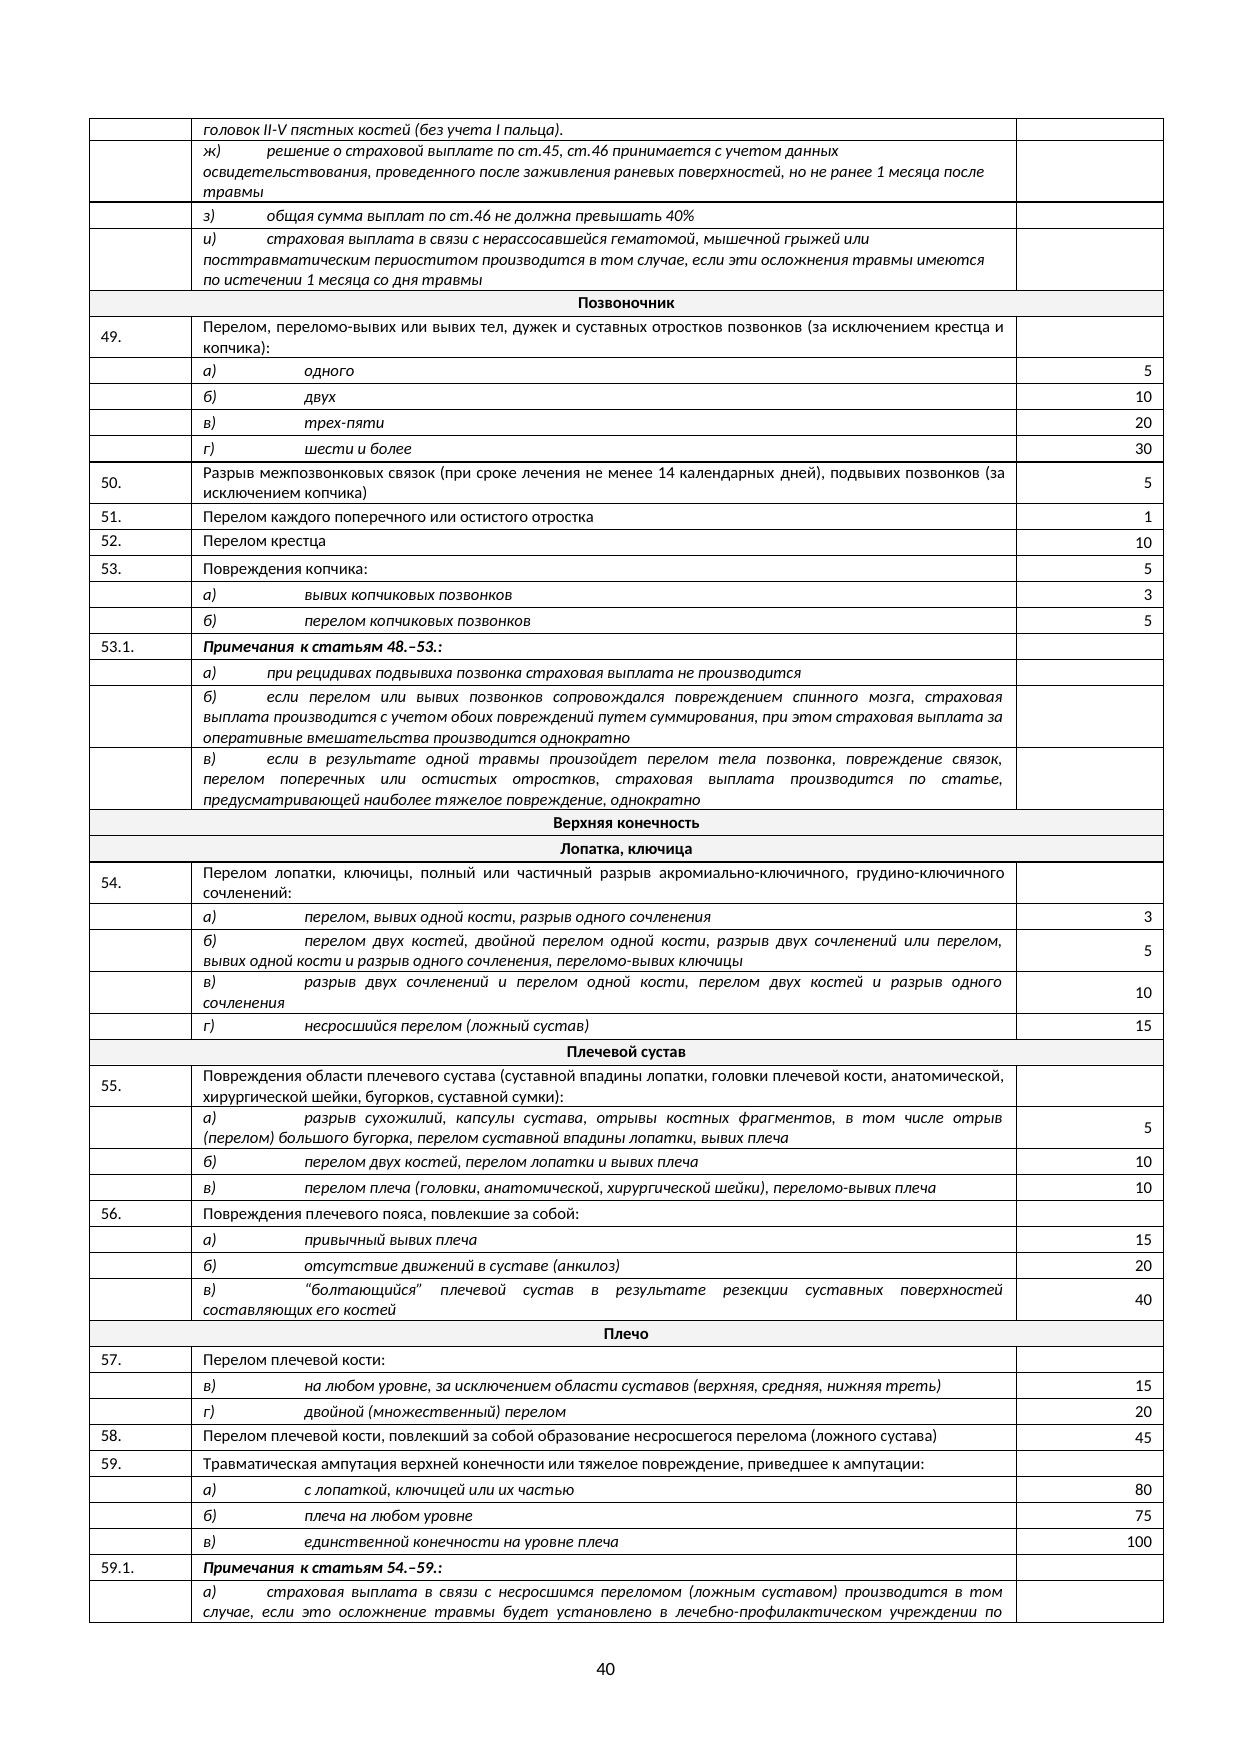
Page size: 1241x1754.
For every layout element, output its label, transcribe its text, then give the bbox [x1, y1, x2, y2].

table_cell [1017, 1201, 1163, 1226]
table_cell 5 [1017, 358, 1163, 383]
table_cell [90, 582, 191, 607]
table_cell несросшийся перелом (ложный сустав) [192, 1014, 1016, 1038]
table_cell двух [192, 384, 1016, 409]
table_cell 3 [1017, 582, 1163, 607]
table_cell [90, 930, 191, 971]
table_cell 59. [90, 1451, 191, 1476]
table_cell перелом копчиковых позвонков [192, 608, 1016, 633]
table_cell [1017, 141, 1163, 201]
table_cell 40 [1017, 1279, 1163, 1320]
table_cell 5 [1017, 1107, 1163, 1148]
table_cell Позвоночник [90, 291, 1163, 316]
table_cell перелом двух костей, перелом лопатки и вывих плеча [192, 1149, 1016, 1174]
table_cell [90, 1373, 191, 1398]
table_cell [1017, 203, 1163, 227]
table_cell Плечо [90, 1321, 1163, 1346]
table_cell двойной (множественный) перелом [192, 1399, 1016, 1424]
table_cell 58. [90, 1425, 191, 1450]
table_cell [90, 1014, 191, 1038]
table_cell Верхняя конечность [90, 810, 1163, 835]
table_cell 55. [90, 1066, 191, 1106]
table_cell [1017, 686, 1163, 747]
table_cell 80 [1017, 1477, 1163, 1502]
table_cell [1017, 119, 1163, 139]
table_cell 100 [1017, 1529, 1163, 1554]
table_cell [1017, 229, 1163, 289]
table_cell [1017, 317, 1163, 357]
table_cell [90, 1107, 191, 1148]
table_cell [90, 1399, 191, 1424]
table_cell 30 [1017, 436, 1163, 461]
table_cell 3 [1017, 904, 1163, 929]
table_cell одного [192, 358, 1016, 383]
table_cell 53.1. [90, 634, 191, 659]
table_cell 49. [90, 317, 191, 357]
table_cell 5 [1017, 463, 1163, 503]
table_cell 50. [90, 463, 191, 503]
table_cell 15 [1017, 1014, 1163, 1038]
table_cell 51. [90, 504, 191, 529]
table_cell 10 [1017, 384, 1163, 409]
table_cell 45 [1017, 1425, 1163, 1450]
table_cell [90, 660, 191, 685]
table_cell [90, 1279, 191, 1320]
table_cell [1017, 660, 1163, 685]
table_cell [1017, 1581, 1163, 1622]
table_cell [90, 384, 191, 409]
table_cell [90, 1529, 191, 1554]
table_cell решение о страховой выплате по ст.45, ст.46 принимается с учетом данных освидетельствования, проведенного после заживления раневых поверхностей, но не ранее 1 месяца после травмы [192, 141, 1016, 201]
table_cell [90, 1253, 191, 1278]
table_cell с лопаткой, ключицей или их частью [192, 1477, 1016, 1502]
table_cell [90, 1503, 191, 1528]
table_cell разрыв двух сочленений и перелом одной кости, перелом двух костей и разрыв одного сочленения [192, 972, 1016, 1012]
table_cell Перелом плечевой кости: [192, 1347, 1016, 1372]
table_cell [90, 748, 191, 809]
table_cell [90, 358, 191, 383]
table_cell [90, 608, 191, 633]
table_cell [90, 203, 191, 227]
table_cell [90, 141, 191, 201]
table_cell [1017, 1451, 1163, 1476]
table_cell 75 [1017, 1503, 1163, 1528]
table_cell Повреждения копчика: [192, 556, 1016, 581]
table_cell на любом уровне, за исключением области суставов (верхняя, средняя, нижняя треть) [192, 1373, 1016, 1398]
table_cell вывих копчиковых позвонков [192, 582, 1016, 607]
table_cell [1017, 1347, 1163, 1372]
table_cell 53. [90, 556, 191, 581]
table_cell Перелом, переломо-вывих или вывих тел, дужек и суставных отростков позвонков (за исключением крестца и копчика): [192, 317, 1016, 357]
table_cell при рецидивах подвывиха позвонка страховая выплата не производится [192, 660, 1016, 685]
table_cell [90, 1227, 191, 1252]
table_cell плеча на любом уровне [192, 1503, 1016, 1528]
table_cell 20 [1017, 1399, 1163, 1424]
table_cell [192, 1581, 1016, 1622]
table_cell [1017, 1555, 1163, 1580]
table_cell единственной конечности на уровне плеча [192, 1529, 1016, 1554]
table_cell Повреждения плечевого пояса, повлекшие за собой: [192, 1201, 1016, 1226]
table_cell 10 [1017, 972, 1163, 1012]
table_cell Разрыв межпозвонковых связок (при сроке лечения не менее 14 календарных дней), подвывих позвонков (за исключением копчика) [192, 463, 1016, 503]
table_cell шести и более [192, 436, 1016, 461]
table_cell перелом двух костей, двойной перелом одной кости, разрыв двух сочленений или перелом, вывих одной кости и разрыв одного сочленения, переломо-вывих ключицы [192, 930, 1016, 971]
table_cell 54. [90, 863, 191, 903]
table_cell [90, 119, 191, 139]
table_cell Примечания к статьям 54.–59.: [192, 1555, 1016, 1580]
table_cell 15 [1017, 1227, 1163, 1252]
table_cell Лопатка, ключица [90, 836, 1163, 861]
table_cell 10 [1017, 1149, 1163, 1174]
table_cell Примечания к статьям 48.–53.: [192, 634, 1016, 659]
table_cell отсутствие движений в суставе (анкилоз) [192, 1253, 1016, 1278]
table_cell [1017, 1066, 1163, 1106]
table_cell 20 [1017, 1253, 1163, 1278]
table_cell если перелом или вывих позвонков сопровождался повреждением спинного мозга, страховая выплата производится с учетом обоих повреждений путем суммирования, при этом страховая выплата за оперативные вмешательства производится однократно [192, 686, 1016, 747]
table_cell [90, 229, 191, 289]
table_cell 52. [90, 530, 191, 555]
table_cell 5 [1017, 556, 1163, 581]
table_cell 20 [1017, 410, 1163, 435]
table_cell страховая выплата в связи с нерассосавшейся гематомой, мышечной грыжей или посттравматическим периоститом производится в том случае, если эти осложнения травмы имеются по истечении 1 месяца со дня травмы [192, 229, 1016, 289]
table_cell 5 [1017, 930, 1163, 971]
table_cell [1017, 748, 1163, 809]
table_cell привычный вывих плеча [192, 1227, 1016, 1252]
table_cell Перелом лопатки, ключицы, полный или частичный разрыв акромиально-ключичного, грудино-ключичного сочленений: [192, 863, 1016, 903]
table_cell 59.1. [90, 1555, 191, 1580]
table_cell если в результате одной травмы произойдет перелом тела позвонка, повреждение связок, перелом поперечных или остистых отростков, страховая выплата производится по статье, предусматривающей наиболее тяжелое повреждение, однократно [192, 748, 1016, 809]
table_cell 15 [1017, 1373, 1163, 1398]
table_cell [90, 686, 191, 747]
table_cell Плечевой сустав [90, 1040, 1163, 1064]
table_cell [90, 436, 191, 461]
table_cell перелом, вывих одной кости, разрыв одного сочленения [192, 904, 1016, 929]
table_cell Перелом каждого поперечного или остистого отростка [192, 504, 1016, 529]
table_cell перелом плеча (головки, анатомической, хирургической шейки), переломо-вывих плеча [192, 1175, 1016, 1200]
table_cell трех-пяти [192, 410, 1016, 435]
table_cell [1017, 863, 1163, 903]
table_cell разрыв сухожилий, капсулы сустава, отрывы костных фрагментов, в том числе отрыв (перелом) большого бугорка, перелом суставной впадины лопатки, вывих плеча [192, 1107, 1016, 1148]
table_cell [192, 119, 1016, 139]
table_cell [90, 904, 191, 929]
table_cell Повреждения области плечевого сустава (суставной впадины лопатки, головки плечевой кости, анатомической, хирургической шейки, бугорков, суставной сумки): [192, 1066, 1016, 1106]
table_cell Перелом плечевой кости, повлекший за собой образование несросшегося перелома (ложного сустава) [192, 1425, 1016, 1450]
table_cell 10 [1017, 1175, 1163, 1200]
table_cell [90, 1175, 191, 1200]
table_cell Травматическая ампутация верхней конечности или тяжелое повреждение, приведшее к ампутации: [192, 1451, 1016, 1476]
table_cell Перелом крестца [192, 530, 1016, 555]
table_cell 10 [1017, 530, 1163, 555]
table_cell [90, 1149, 191, 1174]
table_cell 5 [1017, 608, 1163, 633]
table_cell [90, 1581, 191, 1622]
table_cell [1017, 634, 1163, 659]
table_cell общая сумма выплат по ст.46 не должна превышать 40% [192, 203, 1016, 227]
table_cell 56. [90, 1201, 191, 1226]
table_cell [90, 972, 191, 1012]
table_cell [90, 1477, 191, 1502]
table_cell [90, 410, 191, 435]
table_cell 57. [90, 1347, 191, 1372]
table_cell “болтающийся” плечевой сустав в результате резекции суставных поверхностей составляющих его костей [192, 1279, 1016, 1320]
table_cell 1 [1017, 504, 1163, 529]
